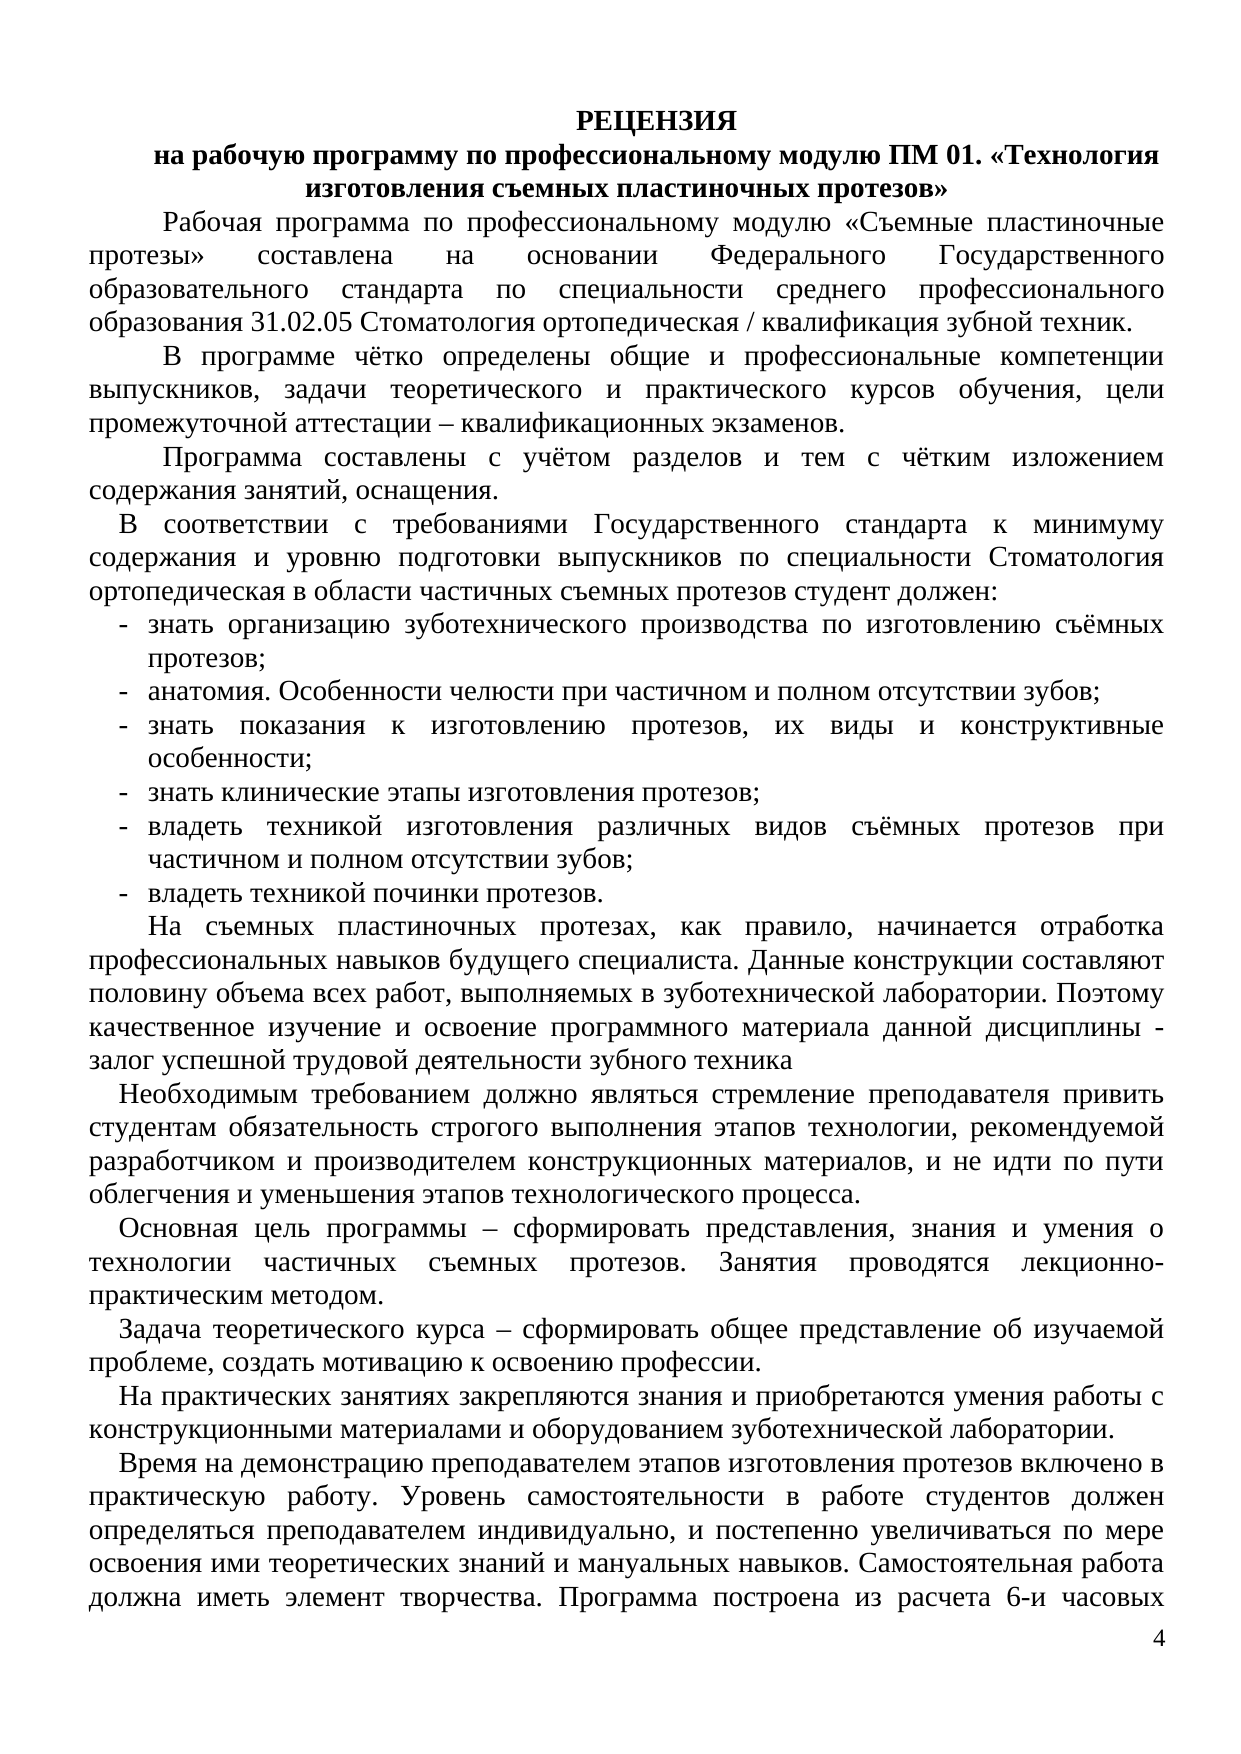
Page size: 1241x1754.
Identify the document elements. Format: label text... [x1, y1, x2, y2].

text владеть техникой изготовления различных видов съёмных протезов при частичном и полном отсутствии зубов; [118, 808, 1165, 875]
text знать организацию зуботехнического производства по изготовлению съёмных протезов; [118, 606, 1165, 673]
text анатомия. Особенности челюсти при частичном и полном отсутствии зубов; [118, 673, 1165, 707]
text на рабочую программу по профессиональному модулю ПМ 01. «Технология изготовления съемных пластиночных протезов» [89, 137, 1165, 204]
text На съемных пластиночных протезах, как правило, начинается отработка профессиональных навыков будущего специалиста. Данные конструкции составляют половину объема всех работ, выполняемых в зуботехнической лаборатории. Поэтому качественное изучение и освоение программного материала данной дисциплины - залог успешной трудовой деятельности зубного техника [89, 908, 1165, 1076]
text Задача теоретического курса – сформировать общее представление об изучаемой проблеме, создать мотивацию к освоению профессии. [89, 1311, 1165, 1378]
text На практических занятиях закрепляются знания и приобретаются умения работы с конструкционными материалами и оборудованием зуботехнической лаборатории. [89, 1378, 1165, 1445]
text В соответствии с требованиями Государственного стандарта к минимуму содержания и уровню подготовки выпускников по специальности Стоматология ортопедическая в области частичных съемных протезов студент должен: [89, 506, 1165, 606]
text знать показания к изготовлению протезов, их виды и конструктивные особенности; [118, 707, 1165, 774]
text РЕЦЕНЗИЯ [89, 103, 1165, 137]
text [89, 1445, 1165, 1613]
text Основная цель программы – сформировать представления, знания и умения о технологии частичных съемных протезов. Занятия проводятся лекционно-практическим методом. [89, 1210, 1165, 1311]
text Программа составлены с учётом разделов и тем с чётким изложением содержания занятий, оснащения. [89, 439, 1165, 506]
text владеть техникой починки протезов. [118, 875, 1165, 908]
text Необходимым требованием должно являться стремление преподавателя привить студентам обязательность строгого выполнения этапов технологии, рекомендуемой разработчиком и производителем конструкционных материалов, и не идти по пути облегчения и уменьшения этапов технологического процесса. [89, 1076, 1165, 1210]
text Рабочая программа по профессиональному модулю «Съемные пластиночные протезы» составлена на основании Федерального Государственного образовательного стандарта по специальности среднего профессионального образования 31.02.05 Стоматология ортопедическая / квалификация зубной техник. [89, 204, 1165, 338]
text знать клинические этапы изготовления протезов; [118, 774, 1165, 808]
text В программе чётко определены общие и профессиональные компетенции выпускников, задачи теоретического и практического курсов обучения, цели промежуточной аттестации – квалификационных экзаменов. [89, 338, 1165, 439]
